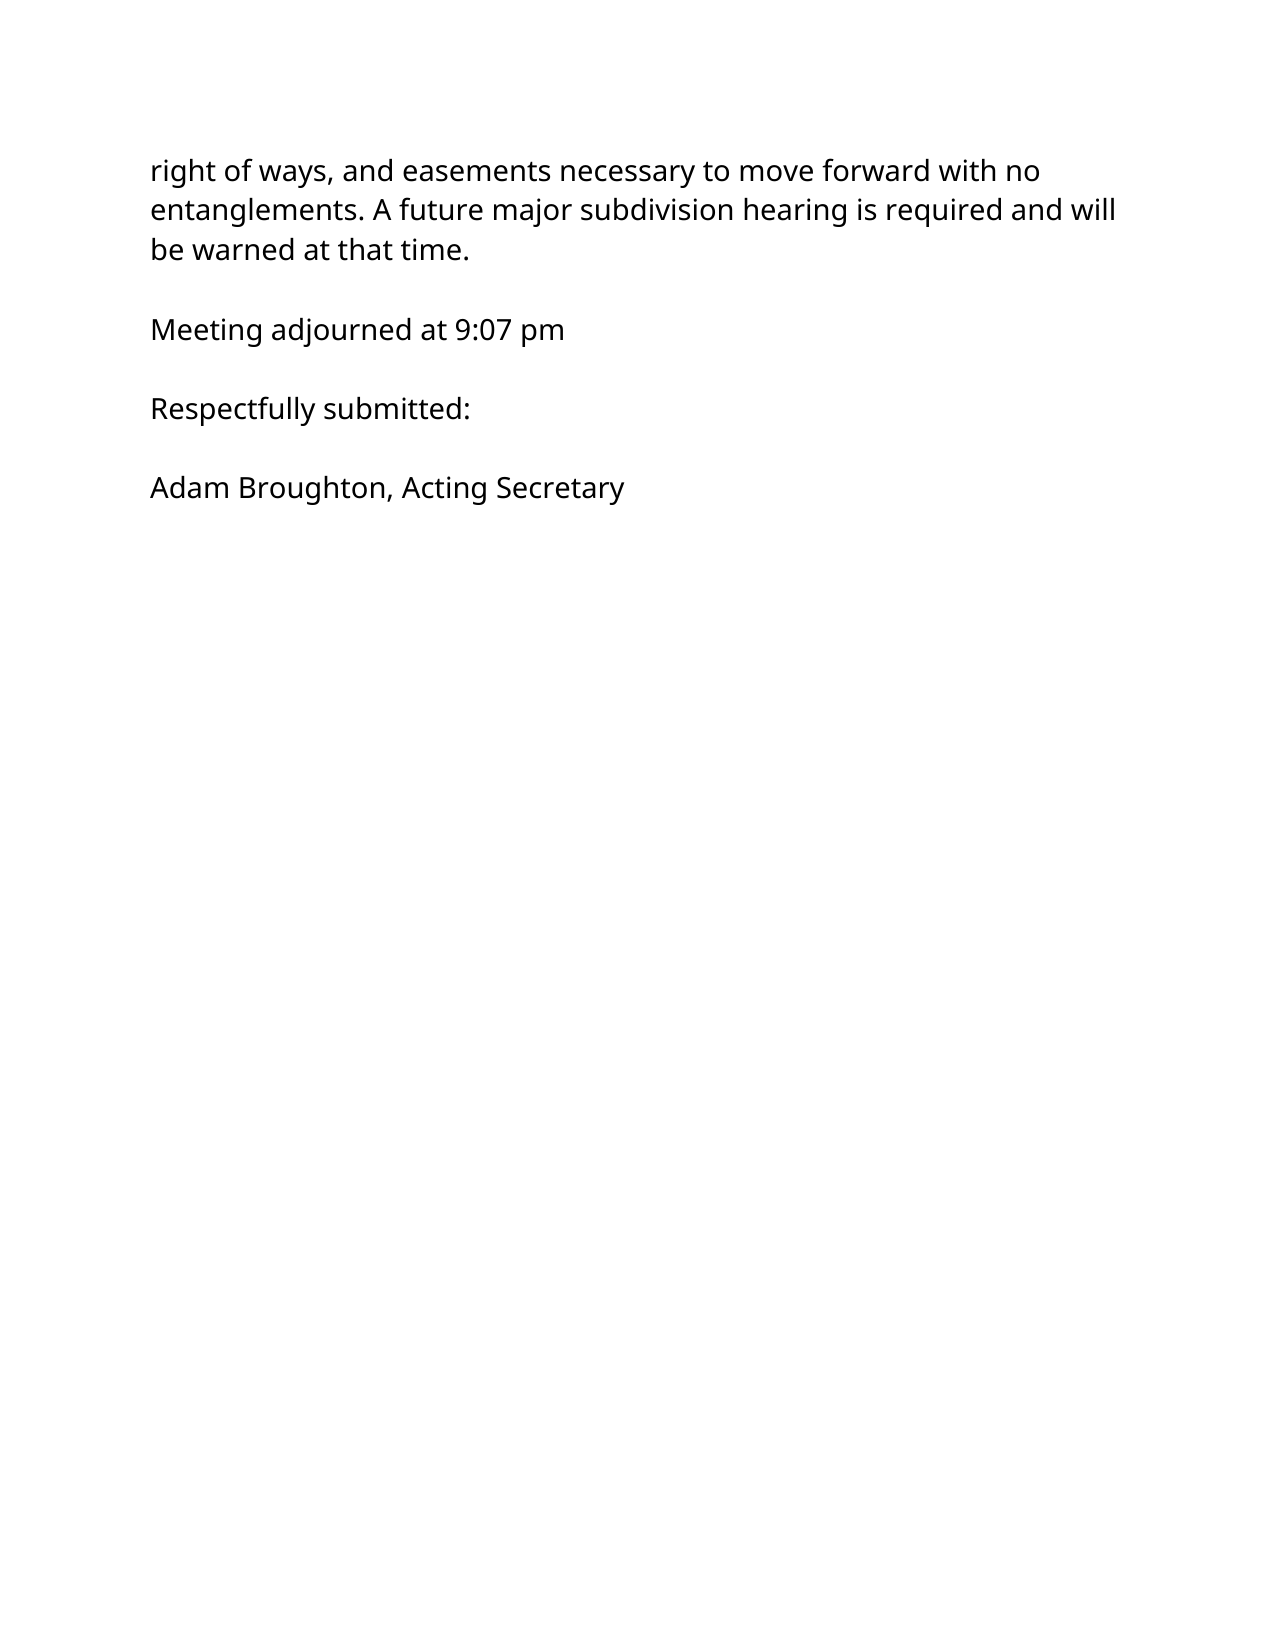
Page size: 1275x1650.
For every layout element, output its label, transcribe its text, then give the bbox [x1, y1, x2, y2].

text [150, 150, 1125, 269]
text Respectfully submitted: [150, 388, 1125, 428]
text Meeting adjourned at 9:07 pm [150, 309, 1125, 348]
text Adam Broughton, Acting Secretary [150, 467, 1125, 507]
